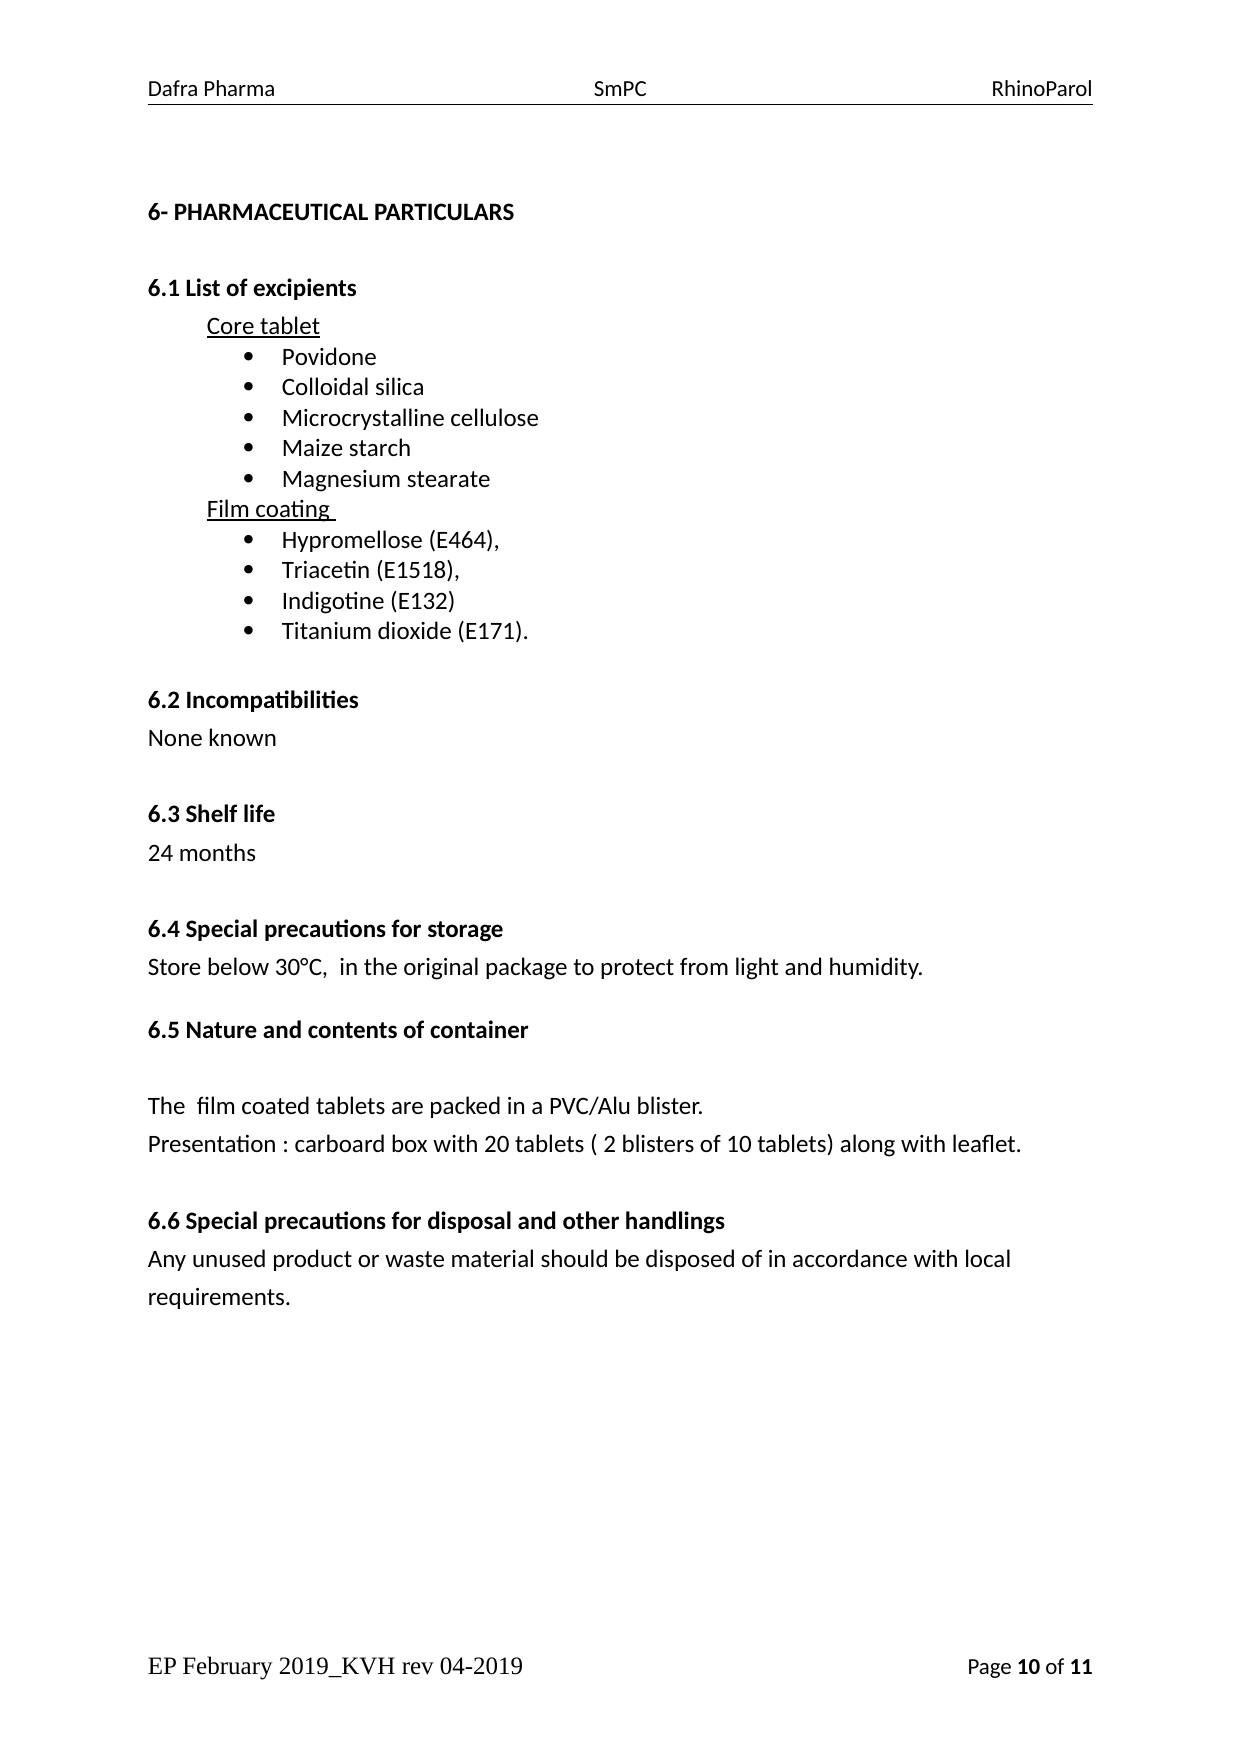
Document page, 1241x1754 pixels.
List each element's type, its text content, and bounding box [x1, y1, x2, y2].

text 6.3 Shelf life [148, 798, 1093, 829]
list Presentation : carboard box with 20 tablets ( 2 blisters of 10 tablets) along with leaflet. [148, 1128, 1093, 1159]
list Microcrystalline cellulose [244, 402, 1093, 432]
text Core tablet [207, 310, 1093, 341]
text 6- PHARMACEUTICAL PARTICULARS [148, 196, 1093, 226]
list Titanium dioxide (E171). [244, 616, 1093, 646]
list Povidone [244, 341, 1093, 371]
list Indigotine (E132) [244, 585, 1093, 616]
list Magnesium stearate [244, 463, 1093, 493]
list Any unused product or waste material should be disposed of in accordance with local requirements. [148, 1243, 1093, 1312]
text 6.5 Nature and contents of container [148, 1014, 1093, 1045]
list Hypromellose (E464), [244, 524, 1093, 554]
list Triacetin (E1518), [244, 554, 1093, 585]
list 24 months [148, 837, 1093, 867]
text Film coating [207, 493, 1093, 524]
list None known [148, 722, 1093, 753]
list The film coated tablets are packed in a PVC/Alu blister. [148, 1090, 1093, 1121]
text 6.4 Special precautions for storage [148, 913, 1093, 943]
text 6.1 List of excipients [148, 272, 1093, 303]
list Maize starch [244, 432, 1093, 463]
text Store below 30°C, in the original package to protect from light and humidity. [148, 951, 1093, 982]
text 6.2 Incompatibilities [148, 684, 1093, 715]
text 6.6 Special precautions for disposal and other handlings [148, 1205, 1093, 1235]
list Colloidal silica [244, 371, 1093, 402]
